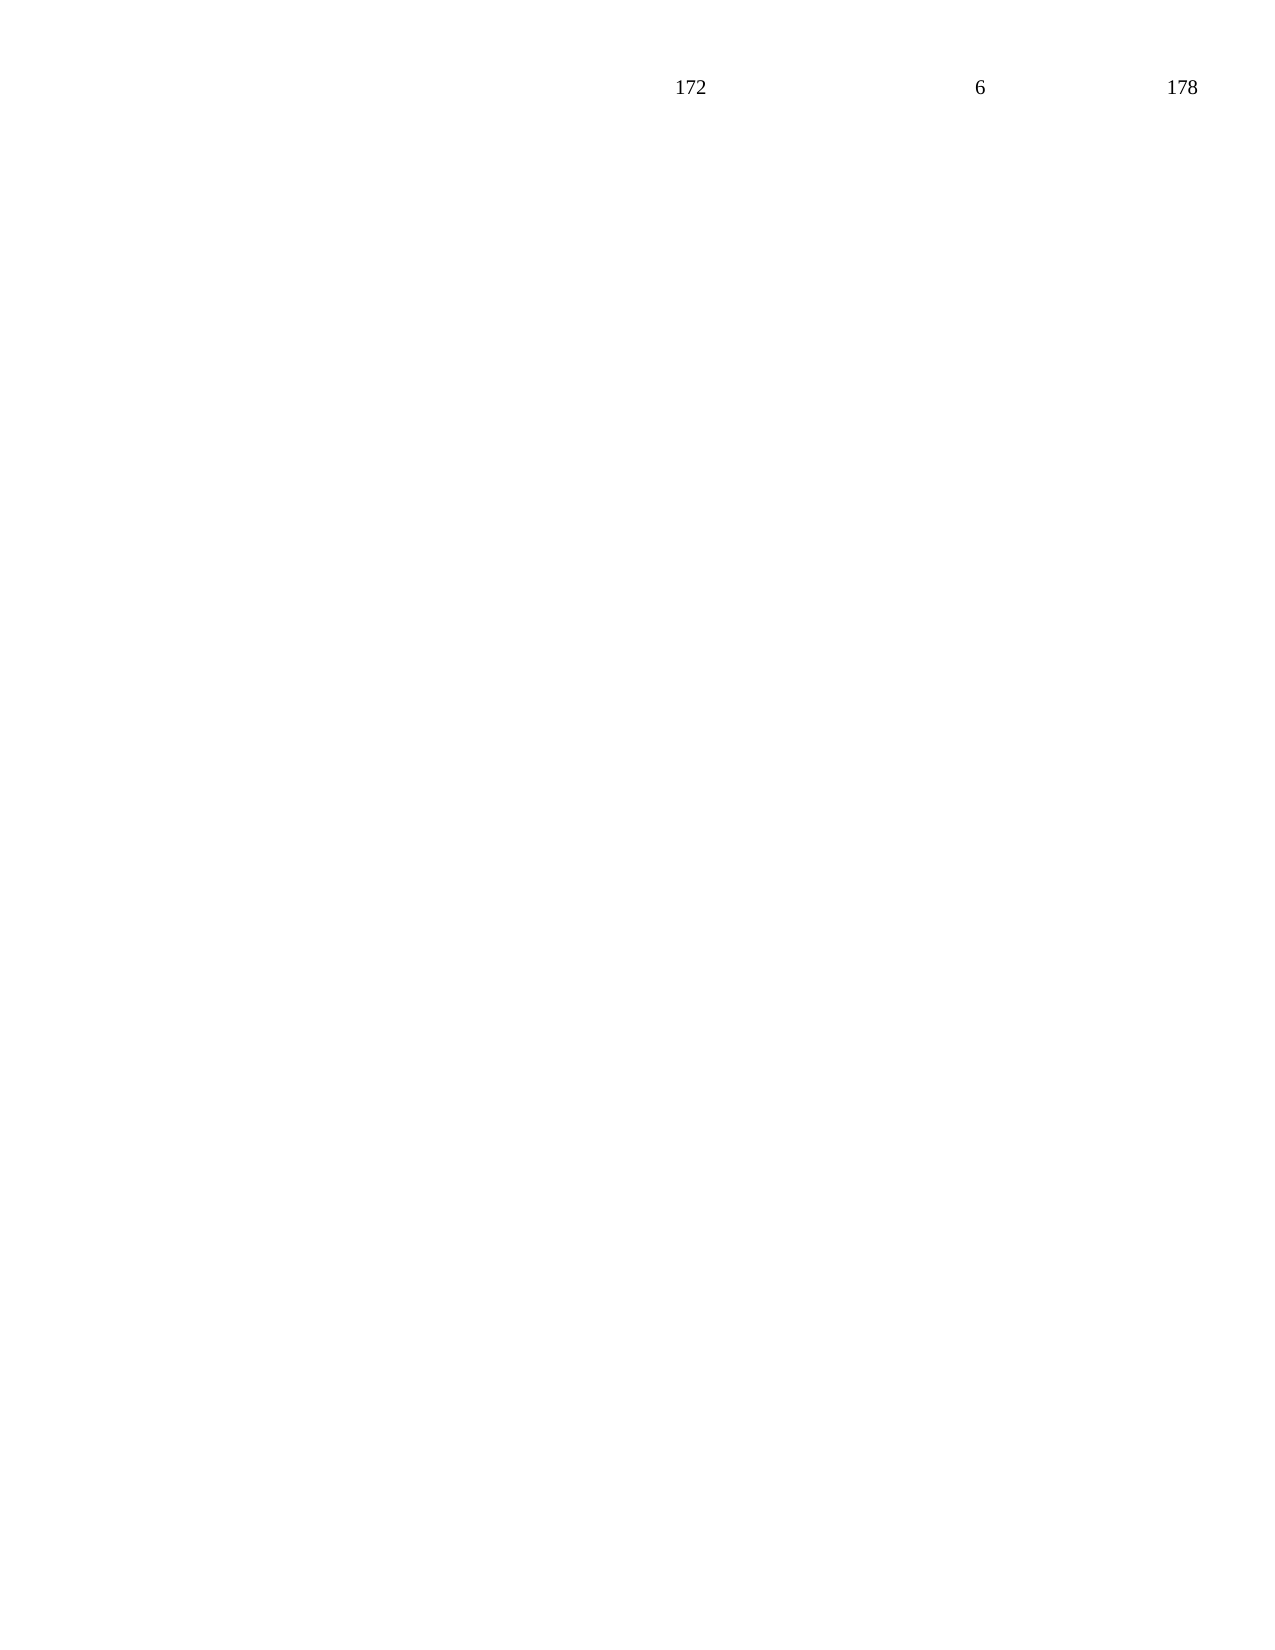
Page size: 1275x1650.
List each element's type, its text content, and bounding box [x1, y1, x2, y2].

text 172 6 178 [75, 75, 1245, 99]
